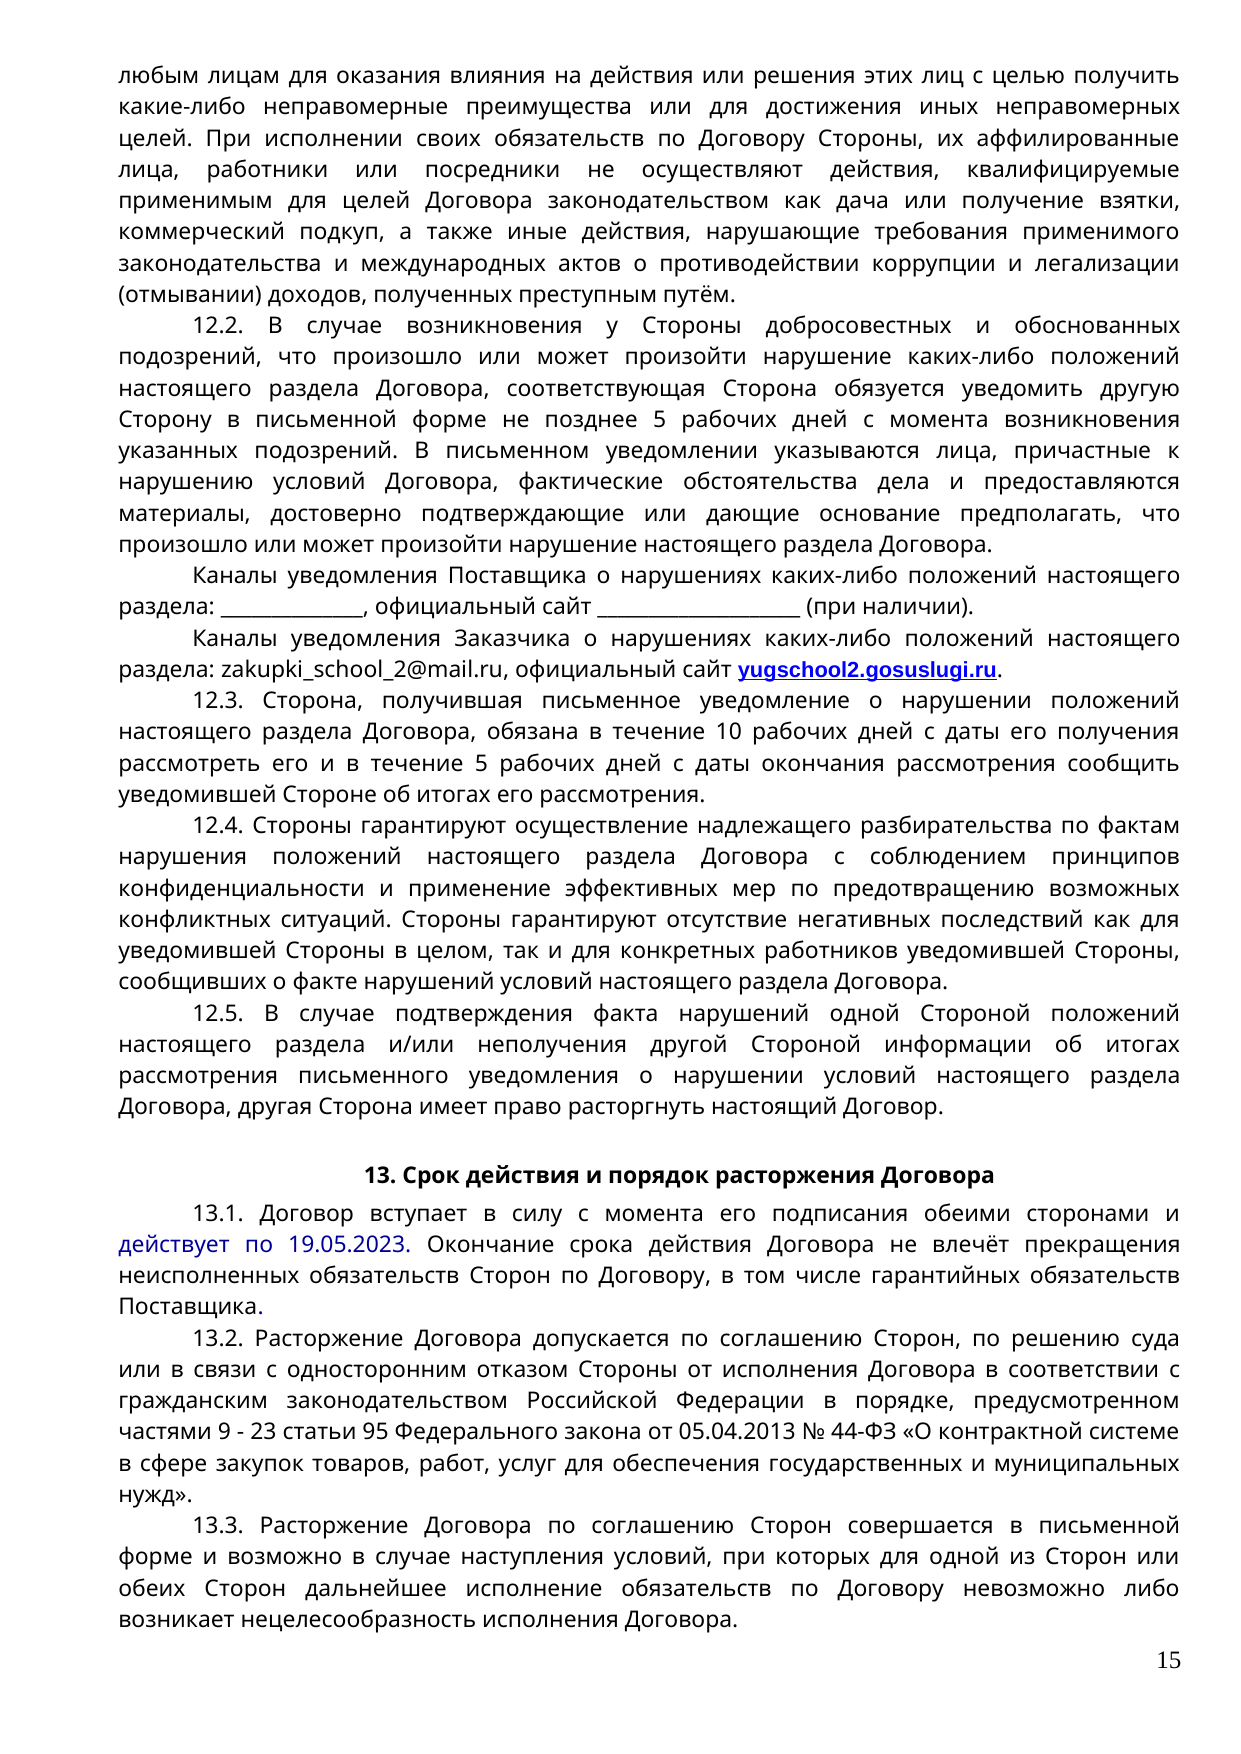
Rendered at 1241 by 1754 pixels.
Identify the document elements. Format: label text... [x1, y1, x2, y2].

text Каналы уведомления Заказчика о нарушениях каких-либо положений настоящего раздела: zakupki_school_2@mail.ru, официальный сайт yugschool2.gosuslugi.ru. [118, 622, 1181, 684]
text Каналы уведомления Поставщика о нарушениях каких-либо положений настоящего раздела: ______________, официальный сайт ____________________ (при наличии). [118, 559, 1181, 622]
text 13.2. Расторжение Договора допускается по соглашению Сторон, по решению суда или в связи с односторонним отказом Стороны от исполнения Договора в соответствии с гражданским законодательством Российской Федерации в порядке, предусмотренном частями 9 - 23 статьи 95 Федерального закона от 05.04.2013 № 44-ФЗ «О контрактной системе в сфере закупок товаров, работ, услуг для обеспечения государственных и муниципальных нужд». [118, 1322, 1181, 1509]
text 12.4. Стороны гарантируют осуществление надлежащего разбирательства по фактам нарушения положений настоящего раздела Договора с соблюдением принципов конфиденциальности и применение эффективных мер по предотвращению возможных конфликтных ситуаций. Стороны гарантируют отсутствие негативных последствий как для уведомившей Стороны в целом, так и для конкретных работников уведомившей Стороны, сообщивших о факте нарушений условий настоящего раздела Договора. [118, 809, 1181, 997]
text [118, 59, 1181, 309]
text 12.2. В случае возникновения у Стороны добросовестных и обоснованных подозрений, что произошло или может произойти нарушение каких-либо положений настоящего раздела Договора, соответствующая Сторона обязуется уведомить другую Сторону в письменной форме не позднее 5 рабочих дней с момента возникновения указанных подозрений. В письменном уведомлении указываются лица, причастные к нарушению условий Договора, фактические обстоятельства дела и предоставляются материалы, достоверно подтверждающие или дающие основание предполагать, что произошло или может произойти нарушение настоящего раздела Договора. [118, 309, 1181, 559]
text 12.3. Сторона, получившая письменное уведомление о нарушении положений настоящего раздела Договора, обязана в течение 10 рабочих дней с даты его получения рассмотреть его и в течение 5 рабочих дней с даты окончания рассмотрения сообщить уведомившей Стороне об итогах его рассмотрения. [118, 684, 1181, 809]
text 13.3. Расторжение Договора по соглашению Сторон совершается в письменной форме и возможно в случае наступления условий, при которых для одной из Сторон или обеих Сторон дальнейшее исполнение обязательств по Договору невозможно либо возникает нецелесообразность исполнения Договора. [118, 1509, 1181, 1634]
text 13.1. Договор вступает в силу с момента его подписания обеими сторонами и действует по 19.05.2023. Окончание срока действия Договора не влечёт прекращения неисполненных обязательств Сторон по Договору, в том числе гарантийных обязательств Поставщика. [118, 1197, 1181, 1322]
text 13. Срок действия и порядок расторжения Договора [118, 1159, 1181, 1190]
text 12.5. В случае подтверждения факта нарушений одной Стороной положений настоящего раздела и/или неполучения другой Стороной информации об итогах рассмотрения письменного уведомления о нарушении условий настоящего раздела Договора, другая Сторона имеет право расторгнуть настоящий Договор. [118, 997, 1181, 1122]
